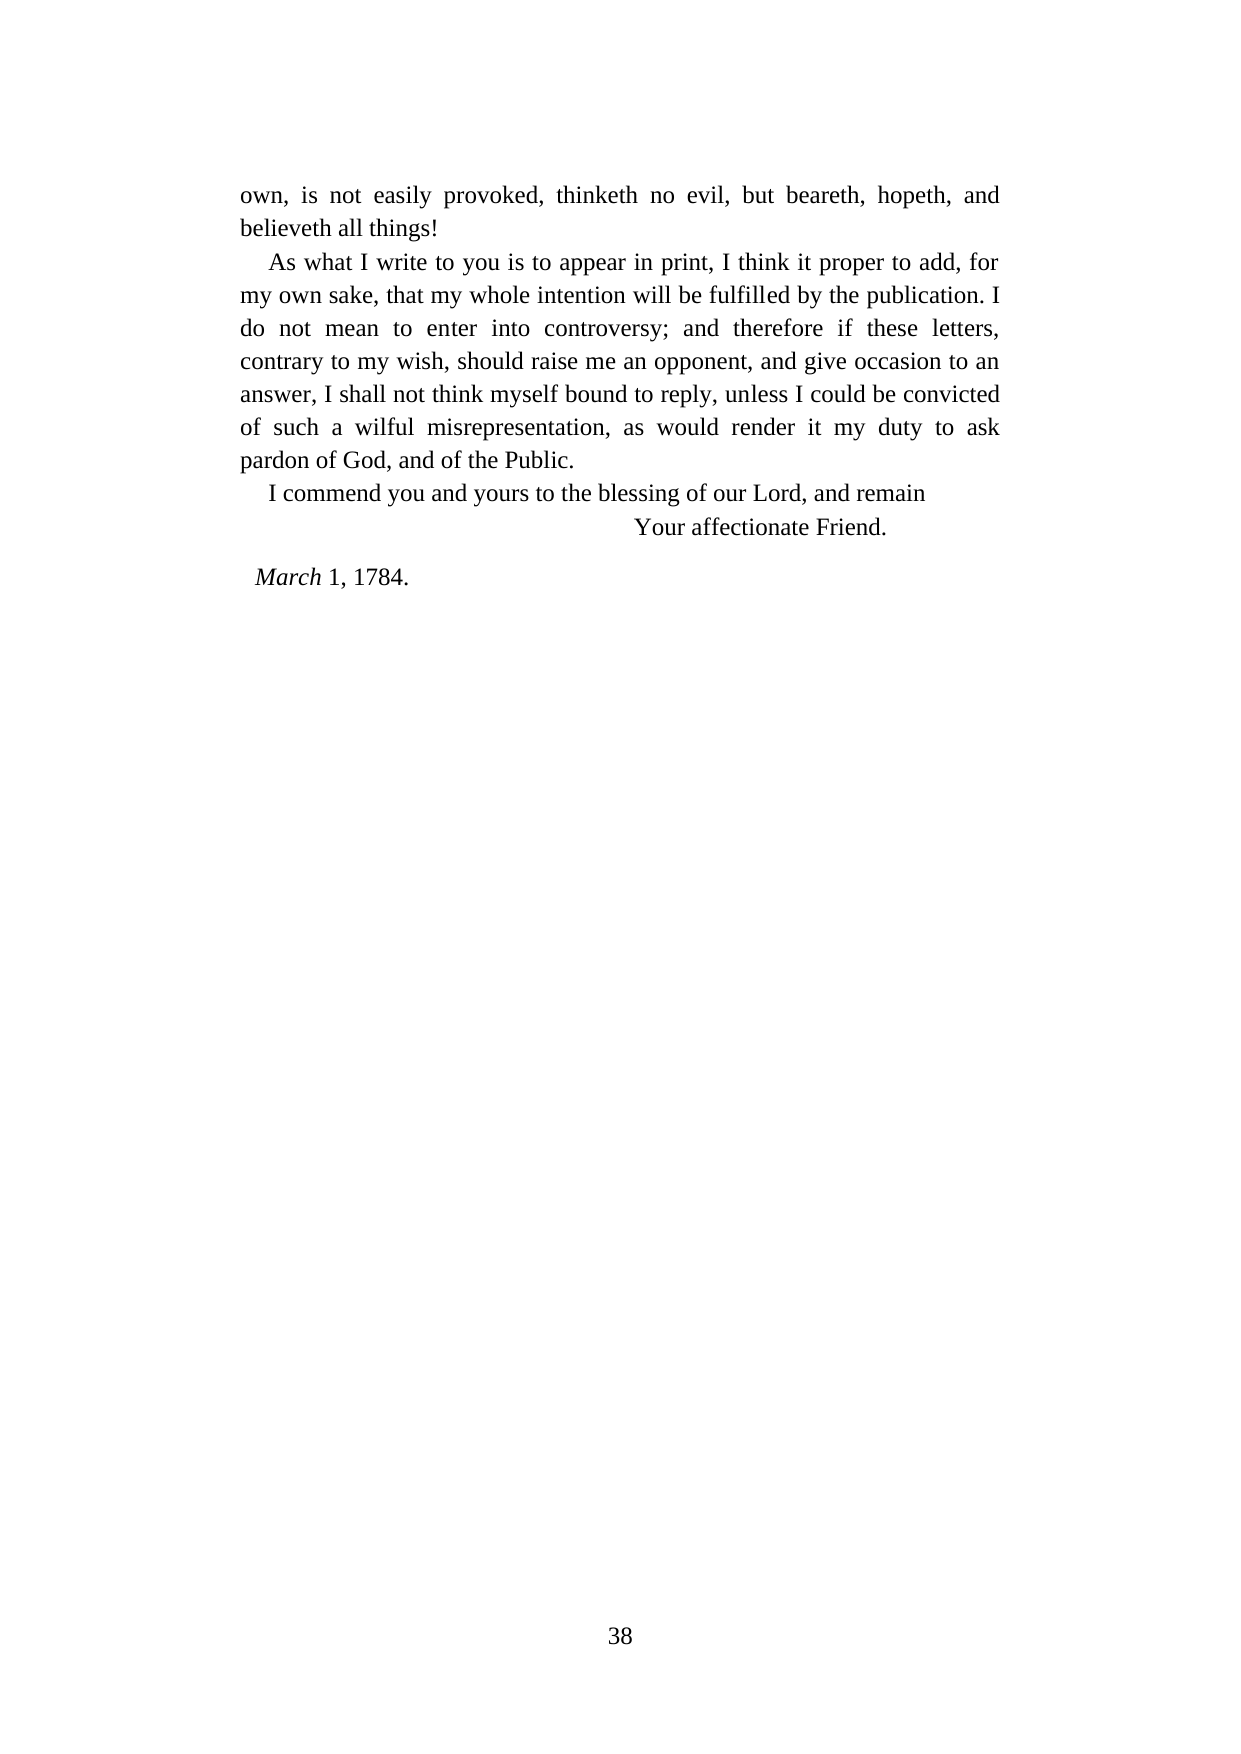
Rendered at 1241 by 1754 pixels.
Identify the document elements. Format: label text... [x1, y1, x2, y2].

text As what I write to you is to appear in print, I think it proper to add, for my own sake, that my whole intention will be fulfilled by the publication. I do not mean to enter into controversy; and therefore if these letters, contrary to my wish, should raise me an opponent, and give occasion to an answer, I shall not think myself bound to reply, unless I could be convicted of such a wilful misrepresentation, as would render it my duty to ask pardon of God, and of the Public. [240, 247, 1000, 474]
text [240, 180, 1000, 242]
text March 1, 1784. [255, 562, 1000, 591]
text Your affectionate Friend. [634, 512, 1000, 540]
text I commend you and yours to the blessing of our Lord, and remain [240, 478, 1000, 507]
